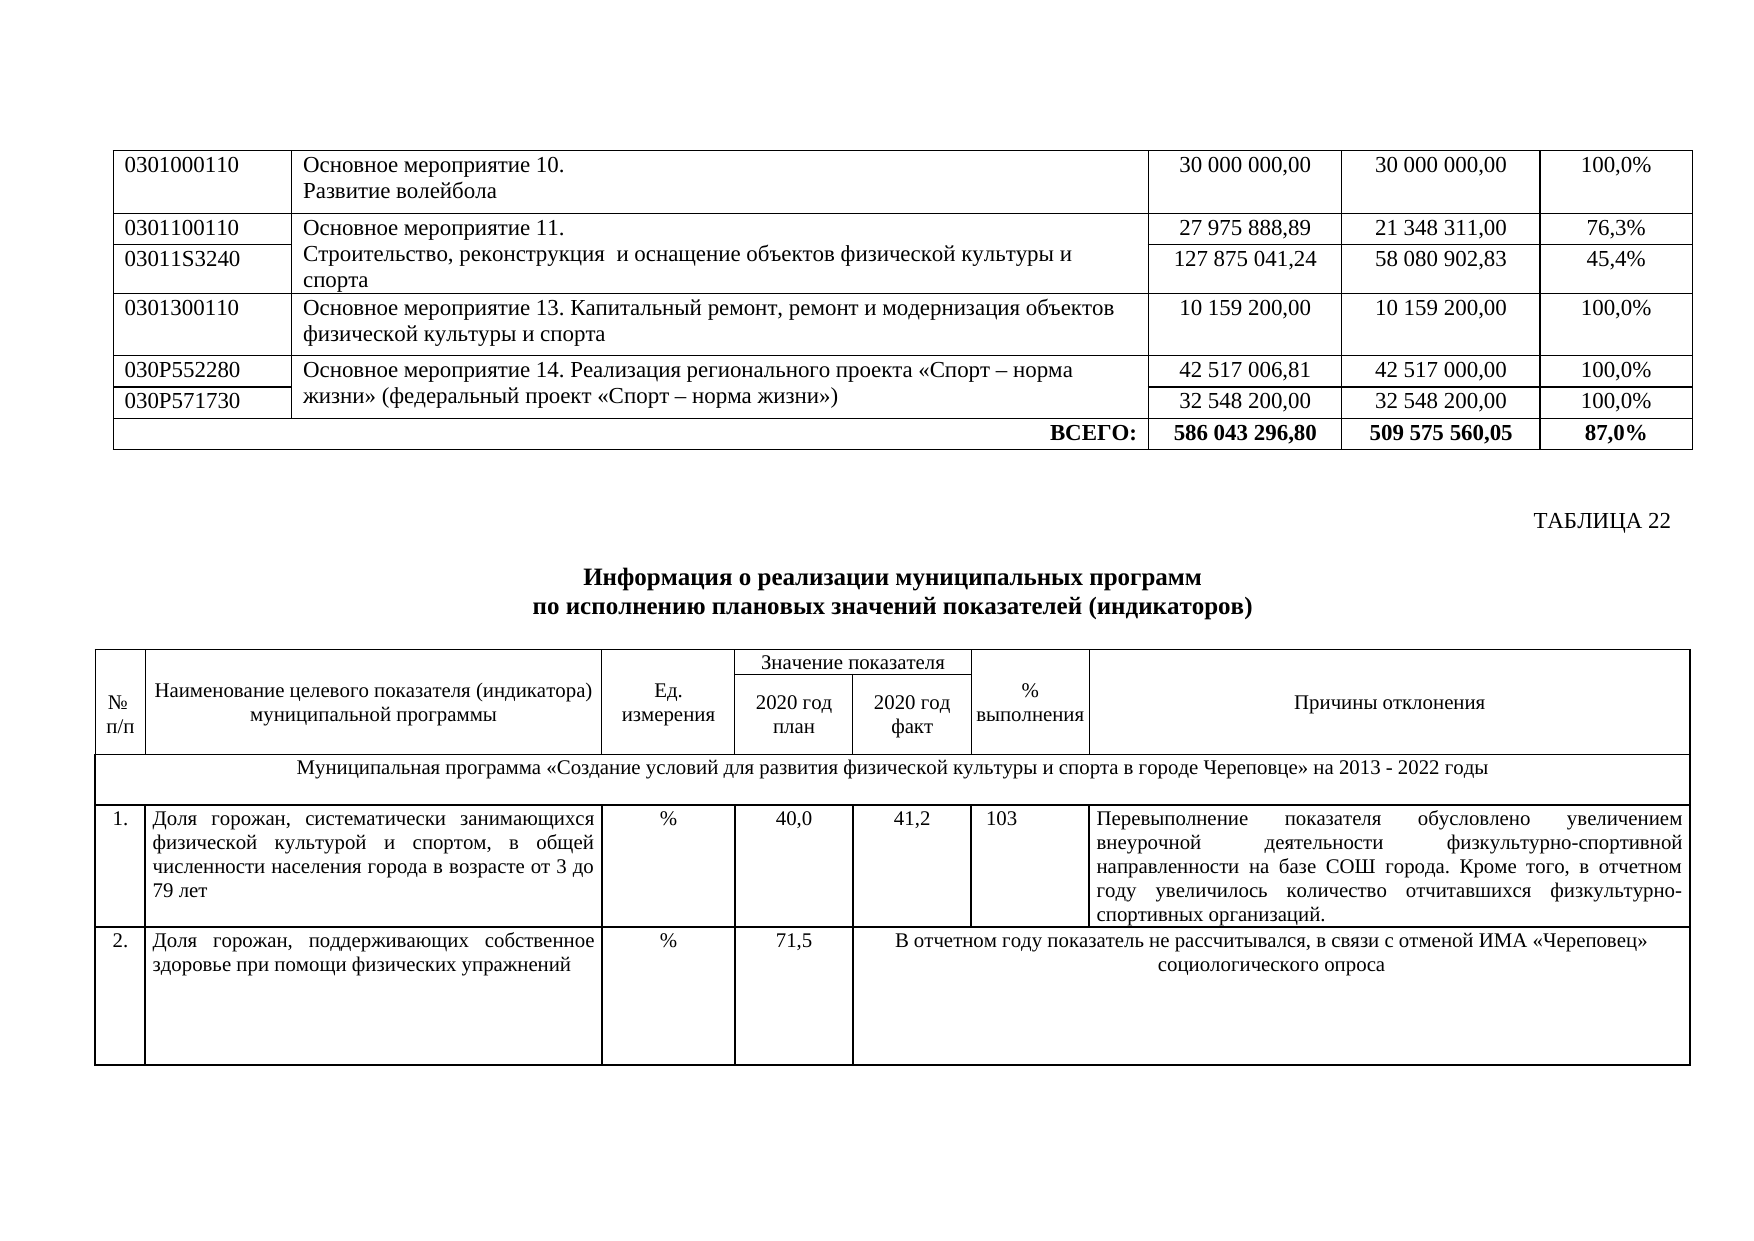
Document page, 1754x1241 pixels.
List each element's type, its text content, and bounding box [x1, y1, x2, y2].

table_header % выполнения [972, 650, 1089, 754]
title ТАБЛИЦА 22 [114, 507, 1671, 534]
table_cell 030P571730 [114, 388, 291, 418]
table_cell 03011S3240 [114, 245, 291, 293]
table_cell 71,5 [736, 928, 852, 1064]
table_cell 100,0% [1541, 388, 1692, 418]
table_header Причины отклонения [1090, 650, 1689, 754]
table_cell 509 575 560,05 [1342, 419, 1539, 449]
table_header Значение показателя [735, 650, 971, 674]
table_cell 586 043 296,80 [1149, 419, 1341, 449]
table_cell Перевыполнение показателя обусловлено увеличением внеурочной деятельности физкультурно-спортивной направленности на базе СОШ города. Кроме того, в отчетном году увеличилось количество отчитавшихся физкультурно-спортивных организаций. [1090, 806, 1689, 926]
table_cell Основное мероприятие 14. Реализация регионального проекта «Спорт – норма жизни» (федеральный проект «Спорт – норма жизни») [292, 356, 1148, 418]
table_cell 58 080 902,83 [1342, 245, 1539, 293]
table_cell 76,3% [1541, 214, 1692, 244]
table_cell 0301300110 [114, 294, 291, 355]
table_cell 42 517 000,00 [1342, 356, 1539, 386]
table_cell 127 875 041,24 [1149, 245, 1341, 293]
table_cell 2020 год факт [853, 675, 971, 754]
table_cell 32 548 200,00 [1149, 388, 1341, 418]
table_cell 103 [972, 806, 1088, 926]
table_cell 030P552280 [114, 356, 291, 386]
table_cell ВСЕГО: [114, 419, 1148, 449]
table_cell Муниципальная программа «Создание условий для развития физической культуры и спорта в городе Череповце» на 2013 - 2022 годы [96, 755, 1689, 804]
table_header Ед. измерения [602, 650, 734, 754]
table_cell 30 000 000,00 [1342, 151, 1539, 212]
table_cell 100,0% [1541, 151, 1692, 212]
table_cell Доля горожан, систематически занимающихся физической культурой и спортом, в общей численности населения города в возрасте от 3 до 79 лет [146, 806, 601, 926]
table_cell Доля горожан, поддерживающих собственное здоровье при помощи физических упражнений [146, 928, 601, 1064]
table_cell Основное мероприятие 10. Развитие волейбола [292, 151, 1148, 212]
table_cell 21 348 311,00 [1342, 214, 1539, 244]
table_header Наименование целевого показателя (индикатора) муниципальной программы [146, 650, 601, 754]
table_cell % [603, 806, 734, 926]
table_cell 0301100110 [114, 214, 291, 244]
table_cell 10 159 200,00 [1149, 294, 1341, 355]
title Информация о реализации муниципальных программ [114, 562, 1671, 591]
table_header № п/п [96, 650, 145, 754]
table_cell % [603, 928, 734, 1064]
table_cell 87,0% [1541, 419, 1692, 449]
table_cell 10 159 200,00 [1342, 294, 1539, 355]
table_cell 30 000 000,00 [1149, 151, 1341, 212]
table_cell 41,2 [854, 806, 970, 926]
table_cell 2020 год план [735, 675, 852, 754]
table_cell 1. [96, 806, 144, 926]
table_cell 100,0% [1541, 356, 1692, 386]
table_cell 100,0% [1541, 294, 1692, 355]
table_cell Основное мероприятие 13. Капитальный ремонт, ремонт и модернизация объектов физической культуры и спорта [292, 294, 1148, 355]
table_cell 2. [96, 928, 144, 1064]
title по исполнению плановых значений показателей (индикаторов) [114, 591, 1671, 620]
table_cell 32 548 200,00 [1342, 388, 1539, 418]
table_cell Основное мероприятие 11. Строительство, реконструкция и оснащение объектов физической культуры и спорта [292, 214, 1148, 293]
table_cell 40,0 [736, 806, 852, 926]
table_cell 0301000110 [114, 151, 291, 212]
table_cell 27 975 888,89 [1149, 214, 1341, 244]
table_cell 45,4% [1541, 245, 1692, 293]
table_cell 42 517 006,81 [1149, 356, 1341, 386]
table_cell В отчетном году показатель не рассчитывался, в связи с отменой ИМА «Череповец» социологического опроса [854, 928, 1689, 1064]
